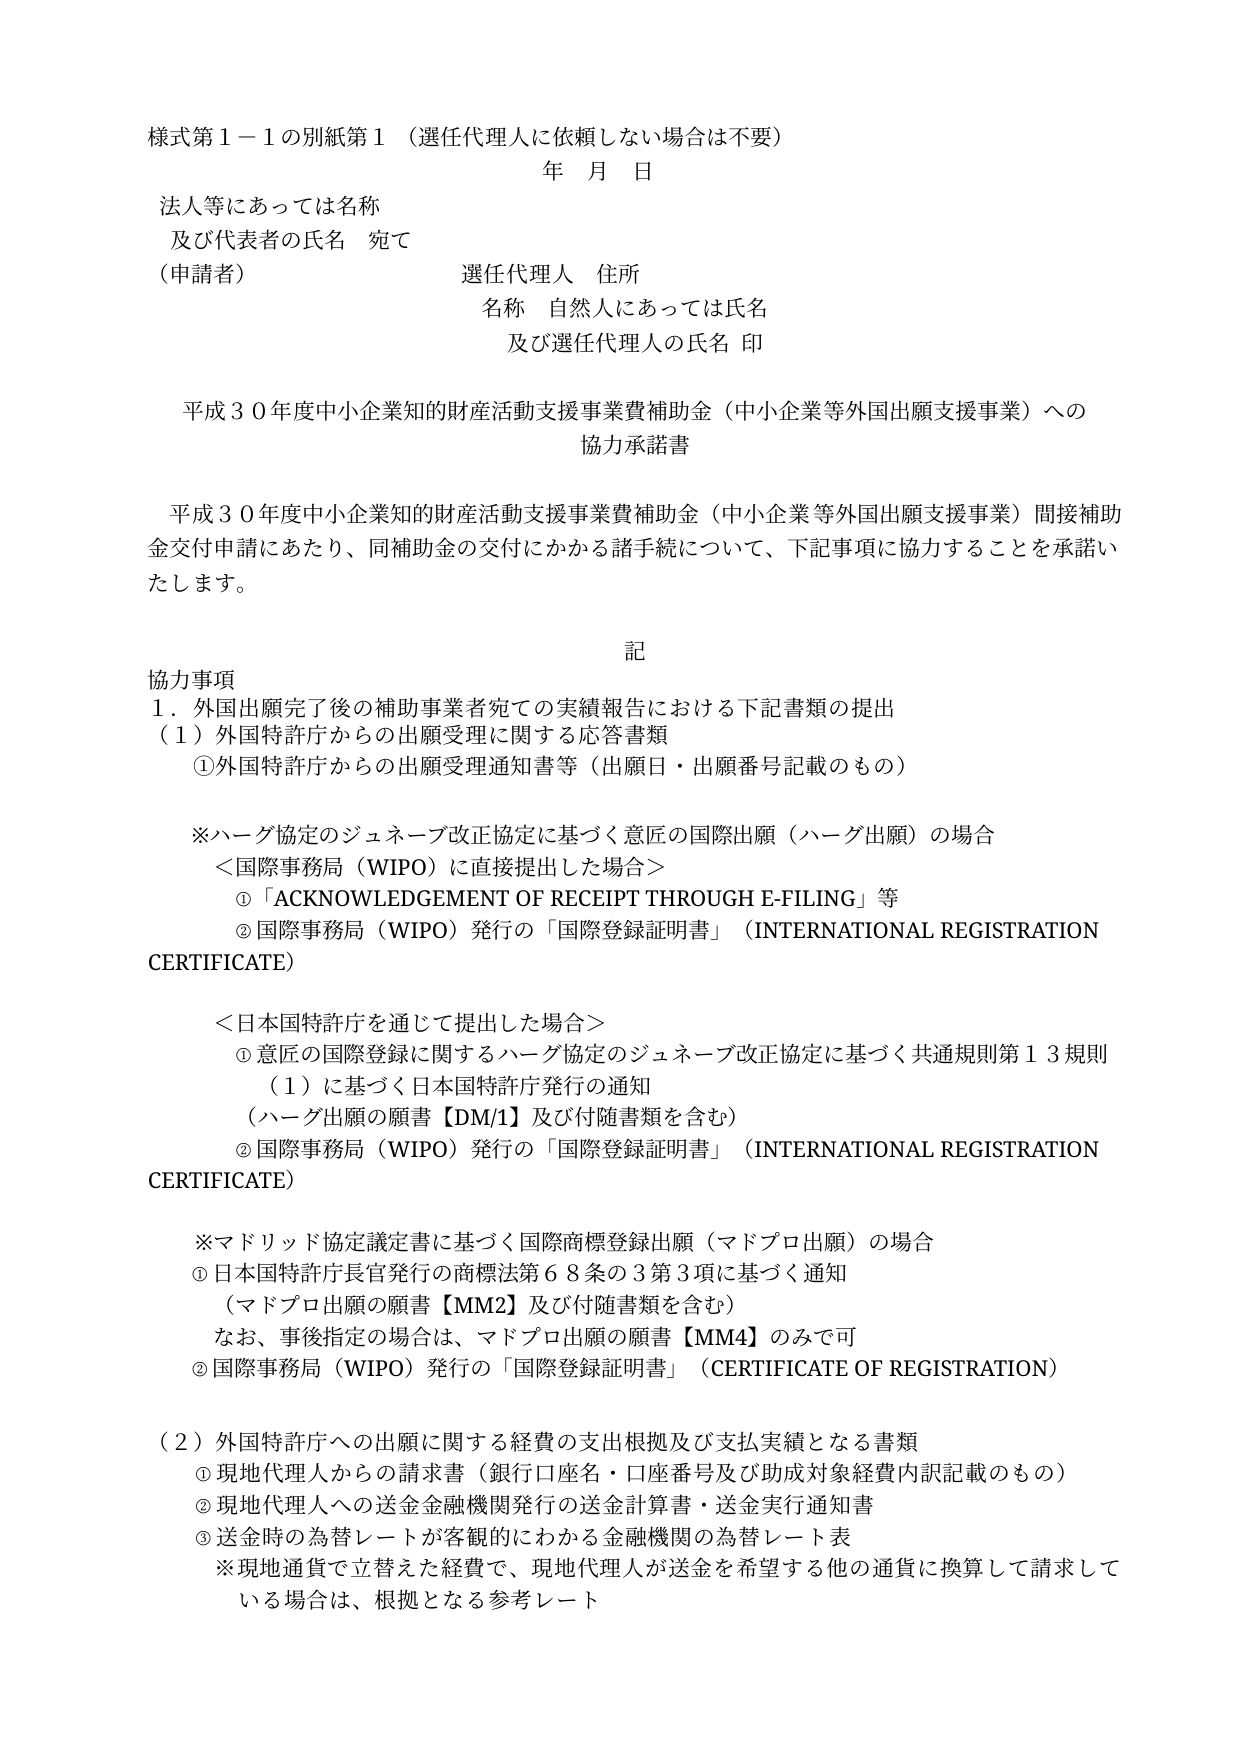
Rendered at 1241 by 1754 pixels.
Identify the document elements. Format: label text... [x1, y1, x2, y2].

text （１）外国特許庁からの出願受理に関する応答書類 [148, 721, 1129, 749]
text 及び代表者の氏名 宛て [148, 221, 1122, 255]
text ②国際事務局（WIPO）発行の「国際登録証明書」（INTERNATIONAL REGISTRATION CERTIFICATE） [148, 913, 1122, 976]
text 年 月 日 [148, 152, 1122, 187]
text ①日本国特許庁長官発行の商標法第６８条の３第３項に基づく通知 [148, 1257, 1122, 1288]
text 平成３０年度中小企業知的財産活動支援事業費補助金（中小企業等外国出願支援事業）間接補助金交付申請にあたり、同補助金の交付にかかる諸手続について、下記事項に協力することを承諾いたします。 [148, 495, 1122, 598]
text ①現地代理人からの請求書（銀行口座名・口座番号及び助成対象経費内訳記載のもの） [148, 1457, 1122, 1488]
text ③送金時の為替レートが客観的にわかる金融機関の為替レート表 [148, 1520, 1122, 1551]
text ②現地代理人への送金金融機関発行の送金計算書・送金実行通知書 [148, 1488, 1122, 1520]
text 協力事項 [148, 666, 1129, 694]
text ①意匠の国際登録に関するハーグ協定のジュネーブ改正協定に基づく共通規則第１３規則（１）に基づく日本国特許庁発行の通知 [235, 1038, 1122, 1101]
text ※マドリッド協定議定書に基づく国際商標登録出願（マドプロ出願）の場合 [148, 1225, 1122, 1257]
text ※現地通貨で立替えた経費で、現地代理人が送金を希望する他の通貨に換算して請求している場合は、根拠となる参考レート [191, 1551, 1122, 1614]
text （マドプロ出願の願書【MM2】及び付随書類を含む） [148, 1288, 1122, 1320]
text ②国際事務局（WIPO）発行の「国際登録証明書」（INTERNATIONAL REGISTRATION CERTIFICATE） [148, 1132, 1122, 1195]
text ＜日本国特許庁を通じて提出した場合＞ [148, 1006, 1122, 1038]
text （２）外国特許庁への出願に関する経費の支出根拠及び支払実績となる書類 [148, 1425, 1122, 1457]
text 法人等にあっては名称 [148, 187, 1122, 221]
text なお、事後指定の場合は、マドプロ出願の願書【MM4】のみで可 [148, 1320, 1122, 1351]
text ＜国際事務局（WIPO）に直接提出した場合＞ [148, 850, 1122, 882]
text 名称 自然人にあっては氏名 [148, 289, 1122, 324]
text 協力承諾書 [148, 427, 1122, 461]
text 平成３０年度中小企業知的財産活動支援事業費補助金（中小企業等外国出願支援事業）への [148, 392, 1122, 427]
text ②国際事務局（WIPO）発行の「国際登録証明書」（CERTIFICATE OF REGISTRATION） [148, 1351, 1122, 1383]
text （申請者） 選任代理人 住所 [148, 255, 1122, 289]
text ①外国特許庁からの出願受理通知書等（出願日・出願番号記載のもの） [148, 749, 1122, 780]
text 及び選任代理人の氏名 印 [148, 324, 1122, 358]
text （ハーグ出願の願書【DM/1】及び付随書類を含む） [235, 1101, 1122, 1132]
text １．外国出願完了後の補助事業者宛ての実績報告における下記書類の提出 [148, 694, 1129, 721]
text ①「ACKNOWLEDGEMENT OF RECEIPT THROUGH E-FILING」等 [148, 882, 1122, 913]
text ※ハーグ協定のジュネーブ改正協定に基づく意匠の国際出願（ハーグ出願）の場合 [148, 818, 1122, 850]
text 記 [148, 632, 1122, 666]
text 様式第１－１の別紙第１ （選任代理人に依頼しない場合は不要） [148, 118, 1122, 152]
